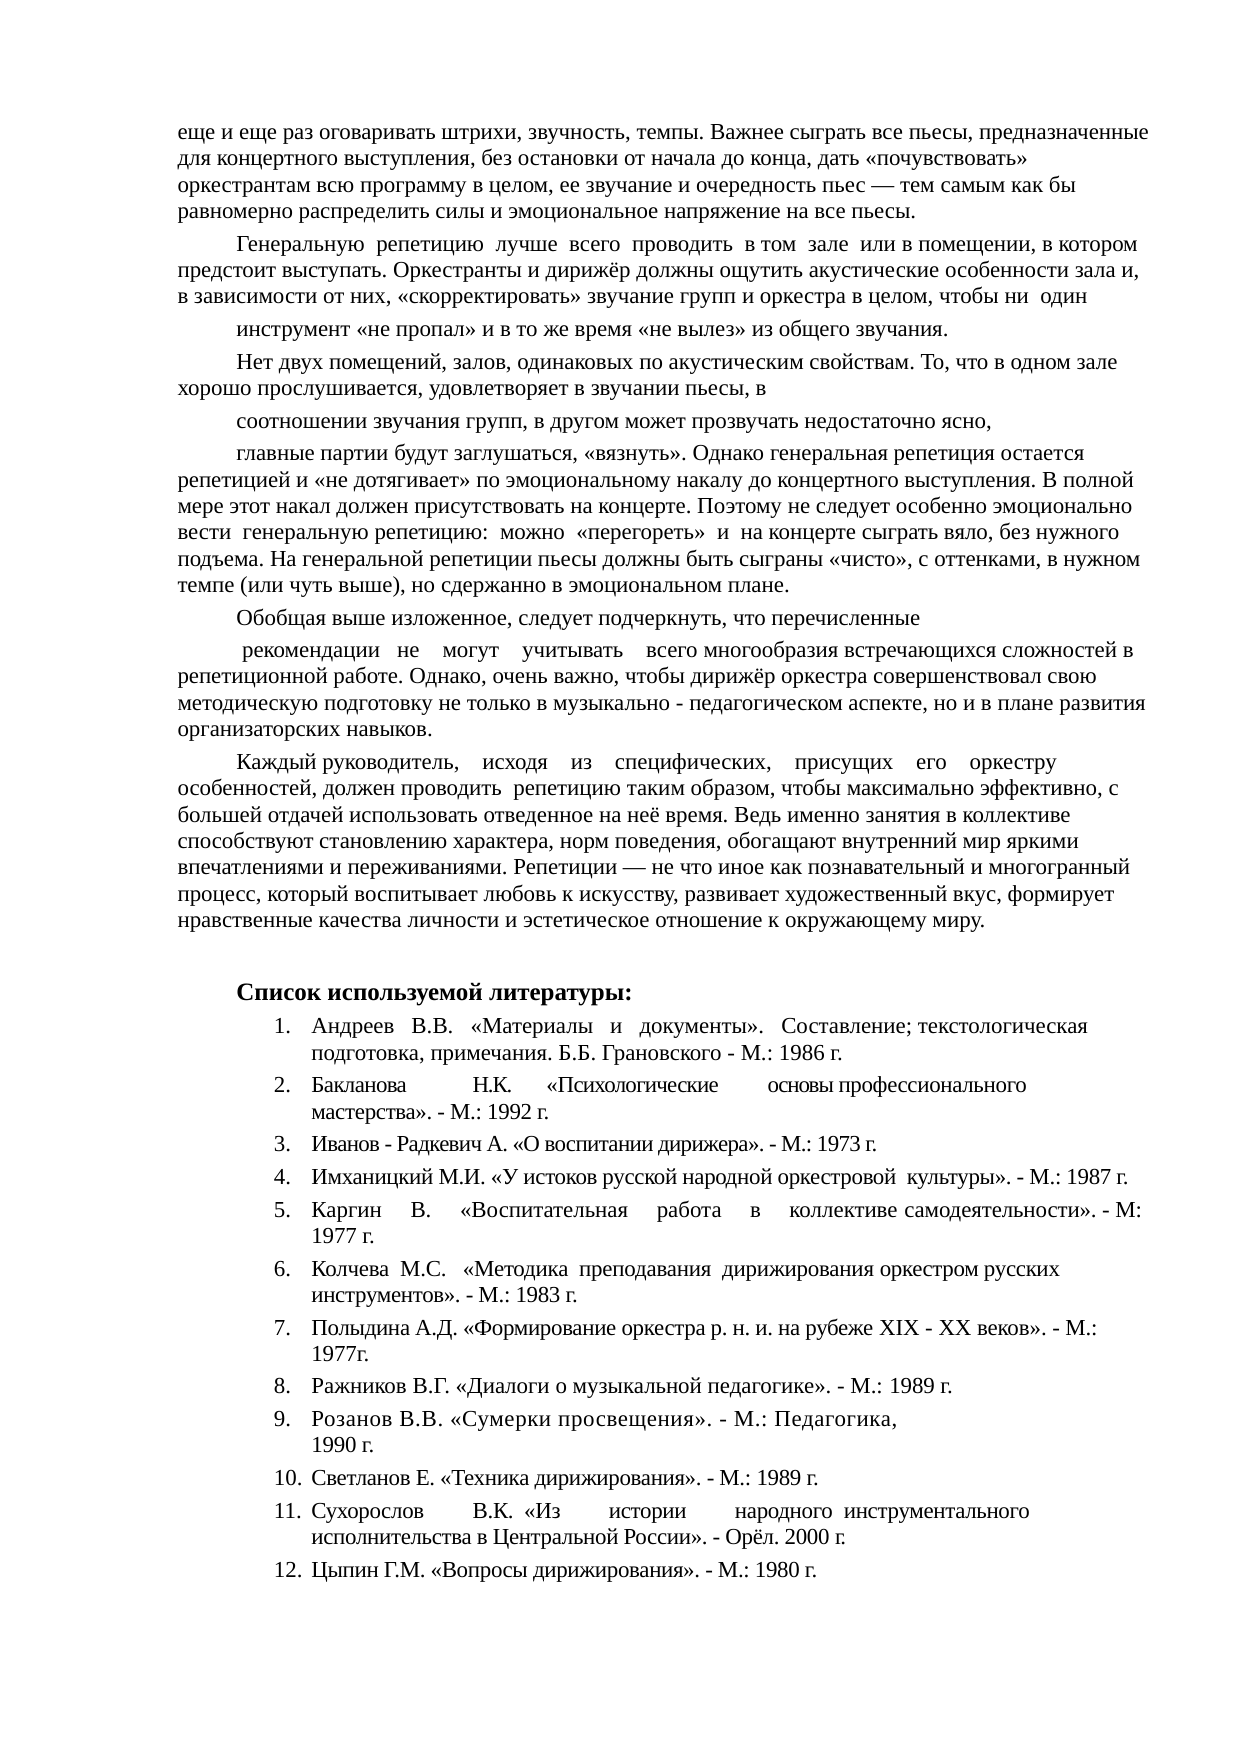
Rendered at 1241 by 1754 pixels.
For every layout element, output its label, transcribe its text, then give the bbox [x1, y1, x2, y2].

text Обобщая выше изложенное, следует подчеркнуть, что перечисленные [177, 604, 1152, 630]
text главные партии будут заглушаться, «вязнуть». Однако генеральная репетиция остается репетицией и «не дотягивает» по эмоциональному накалу до концертного выступления. В полной мере этот накал должен присутствовать на концерте. Поэтому не следует особенно эмоционально вести генеральную репетицию: можно «перегореть» и на концерте сыграть вяло, без нужного подъема. На генеральной репетиции пьесы должны быть сыграны «чисто», с оттенками, в нужном темпе (или чуть выше), но сдержанно в эмоциональном плане. [177, 439, 1152, 597]
text соотношении звучания групп, в другом может прозвучать недостаточно ясно, [177, 407, 1152, 433]
list Ражников В.Г. «Диалоги о музыкальной педагогике». - М.: 1989 г. [274, 1372, 1152, 1399]
list Светланов Е. «Техника дирижирования». - М.: 1989 г. [274, 1464, 1152, 1490]
list Полыдина А.Д. «Формирование оркестра р. н. и. на рубеже XIX - XX веков». - М.: 1977г. [274, 1313, 1152, 1366]
list Иванов - Радкевич А. «О воспитании дирижера». - М.: 1973 г. [274, 1130, 1152, 1157]
list Цыпин Г.М. «Вопросы дирижирования». - М.: 1980 г. [274, 1556, 1152, 1582]
text Каждый руководитель, исходя из специфических, присущих его оркестру особенностей, должен проводить репетицию таким образом, чтобы максимально эффективно, с большей отдачей использовать отведенное на неё время. Ведь именно занятия в коллективе способствуют становлению характера, норм поведения, обогащают внутренний мир яркими впечатлениями и переживаниями. Репетиции — не что иное как познавательный и многогранный процесс, который воспитывает любовь к искусству, развивает художественный вкус, формирует нравственные качества личности и эстетическое отношение к окружающему миру. [177, 748, 1152, 932]
text Генеральную репетицию лучше всего проводить в том зале или в помещении, в котором предстоит выступать. Оркестранты и дирижёр должны ощутить акустические особенности зала и, в зависимости от них, «скорректировать» звучание групп и оркестра в целом, чтобы ни один [177, 230, 1152, 309]
list Каргин В. «Воспитательная работа в коллективе самодеятельности». - М: 1977 г. [274, 1196, 1152, 1248]
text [177, 118, 1152, 223]
list Колчева М.С. «Методика преподавания дирижирования оркестром русских инструментов». - М.: 1983 г. [274, 1254, 1152, 1307]
text Нет двух помещений, залов, одинаковых по акустическим свойствам. То, что в одном зале хорошо прослушивается, удовлетворяет в звучании пьесы, в [177, 348, 1152, 400]
text Список используемой литературы: [177, 977, 1152, 1006]
list Сухорослов В.К. «Из истории народного инструментального исполнительства в Центральной России». - Орёл. 2000 г. [274, 1497, 1152, 1549]
text рекомендации не могут учитывать всего многообразия встречающихся сложностей в репетиционной работе. Однако, очень важно, чтобы дирижёр оркестра совершенствовал свою методическую подготовку не только в музыкально - педагогическом аспекте, но и в плане развития организаторских навыков. [177, 636, 1152, 742]
list Имханицкий М.И. «У истоков русской народной оркестровой культуры». - М.: 1987 г. [274, 1163, 1152, 1189]
list Бакланова Н.К. «Психологические основы профессионального мастерства». - М.: 1992 г. [274, 1071, 1152, 1124]
text инструмент «не пропал» и в то же время «не вылез» из общего звучания. [177, 315, 1152, 341]
list Андреев В.В. «Материалы и документы». Составление; текстологическая подготовка, примечания. Б.Б. Грановского - М.: 1986 г. [274, 1012, 1152, 1065]
list Розанов В.В. «Сумерки просвещения». - М.: Педагогика, 1990 г. [274, 1405, 1152, 1458]
